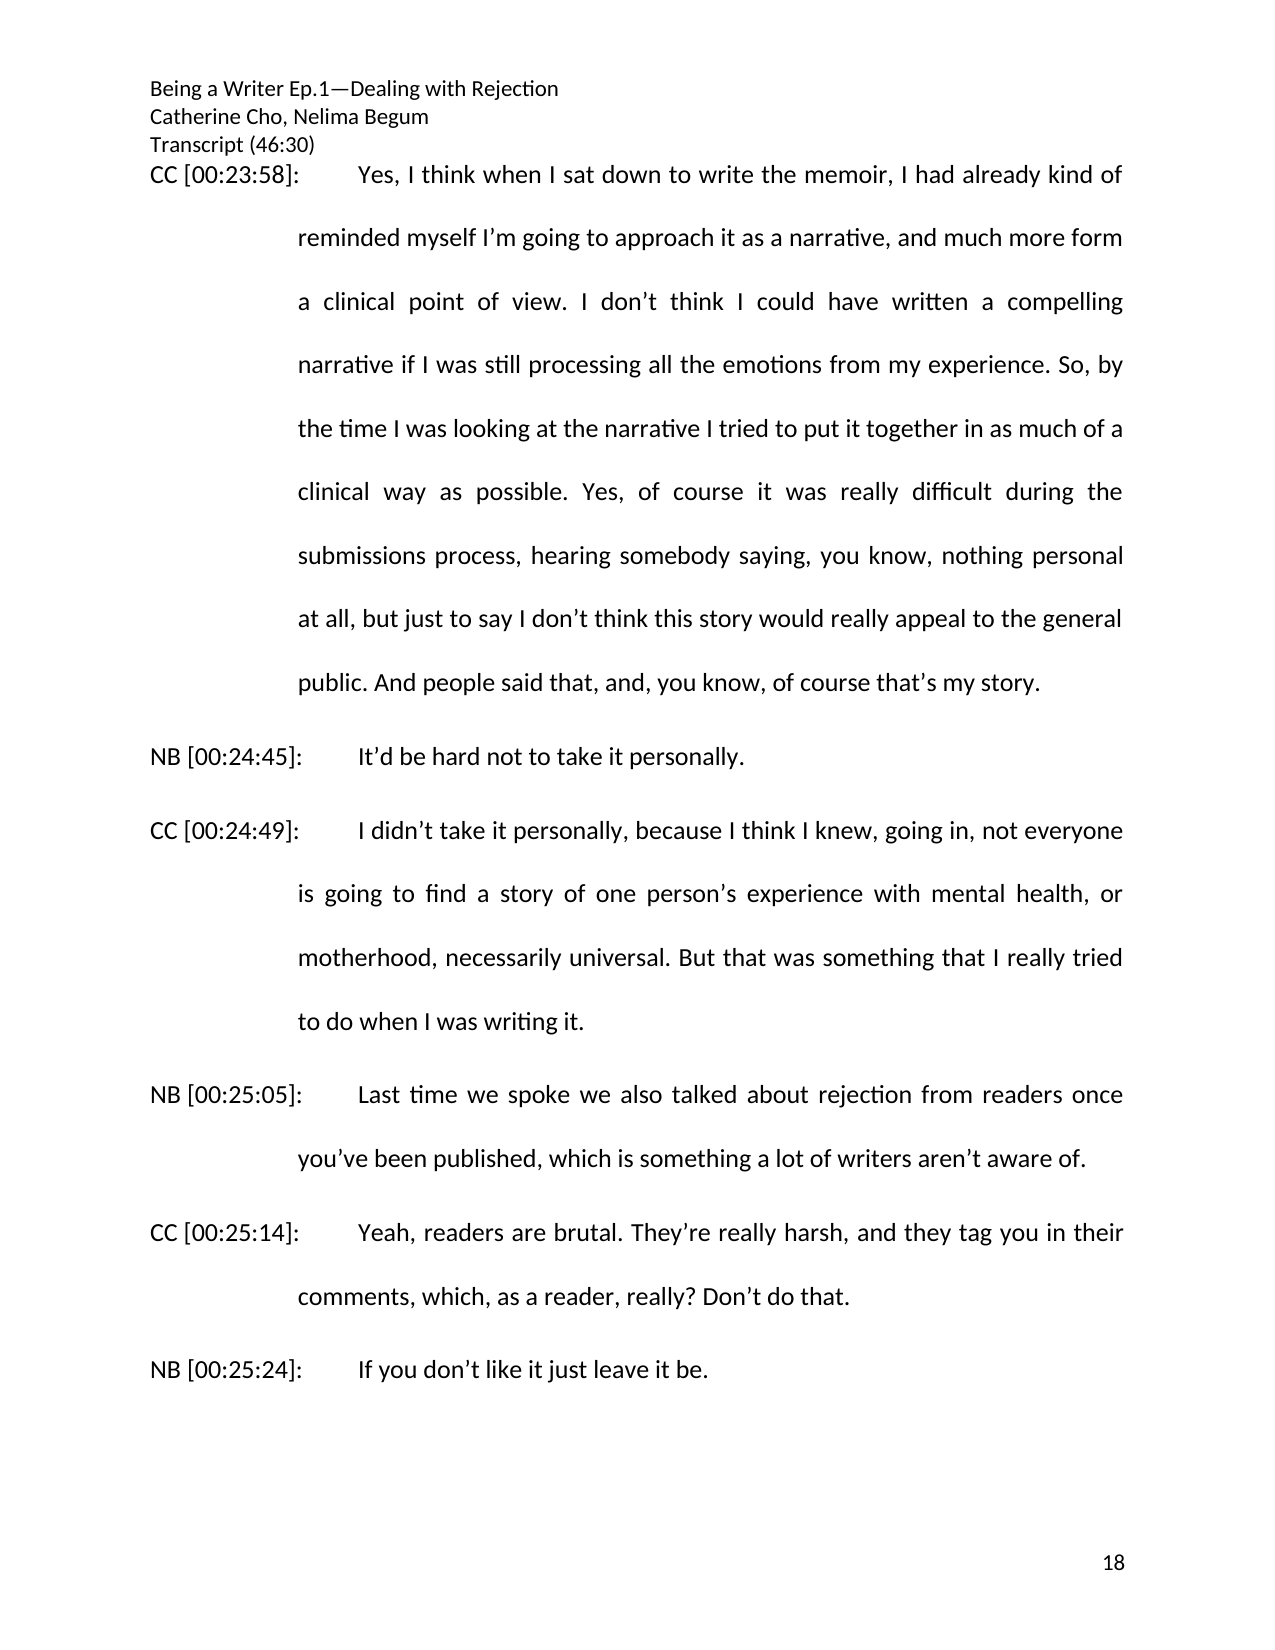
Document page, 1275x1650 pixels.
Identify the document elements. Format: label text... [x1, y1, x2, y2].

text NB [00:25:24]: If you don’t like it just leave it be. [150, 1354, 1125, 1385]
text NB [00:24:45]: It’d be hard not to take it personally. [150, 740, 1125, 772]
text CC [00:23:58]: Yes, I think when I sat down to write the memoir, I had already kind of reminded myself I’m going to approach it as a narrative, and much more form a clinical point of view. I don’t think I could have written a compelling narrative if I was still processing all the emotions from my experience. So, by the time I was looking at the narrative I tried to put it together in as much of a clinical way as possible. Yes, of course it was really difficult during the submissions process, hearing somebody saying, you know, nothing personal at all, but just to say I don’t think this story would really appeal to the general public. And people said that, and, you know, of course that’s my story. [150, 158, 1125, 698]
text NB [00:25:05]: Last time we spoke we also talked about rejection from readers once you’ve been published, which is something a lot of writers aren’t aware of. [150, 1079, 1125, 1174]
text CC [00:24:49]: I didn’t take it personally, because I think I knew, going in, not everyone is going to find a story of one person’s experience with mental health, or motherhood, necessarily universal. But that was something that I really tried to do when I was writing it. [150, 814, 1125, 1036]
text CC [00:25:14]: Yeah, readers are brutal. They’re really harsh, and they tag you in their comments, which, as a reader, really? Don’t do that. [150, 1216, 1125, 1311]
